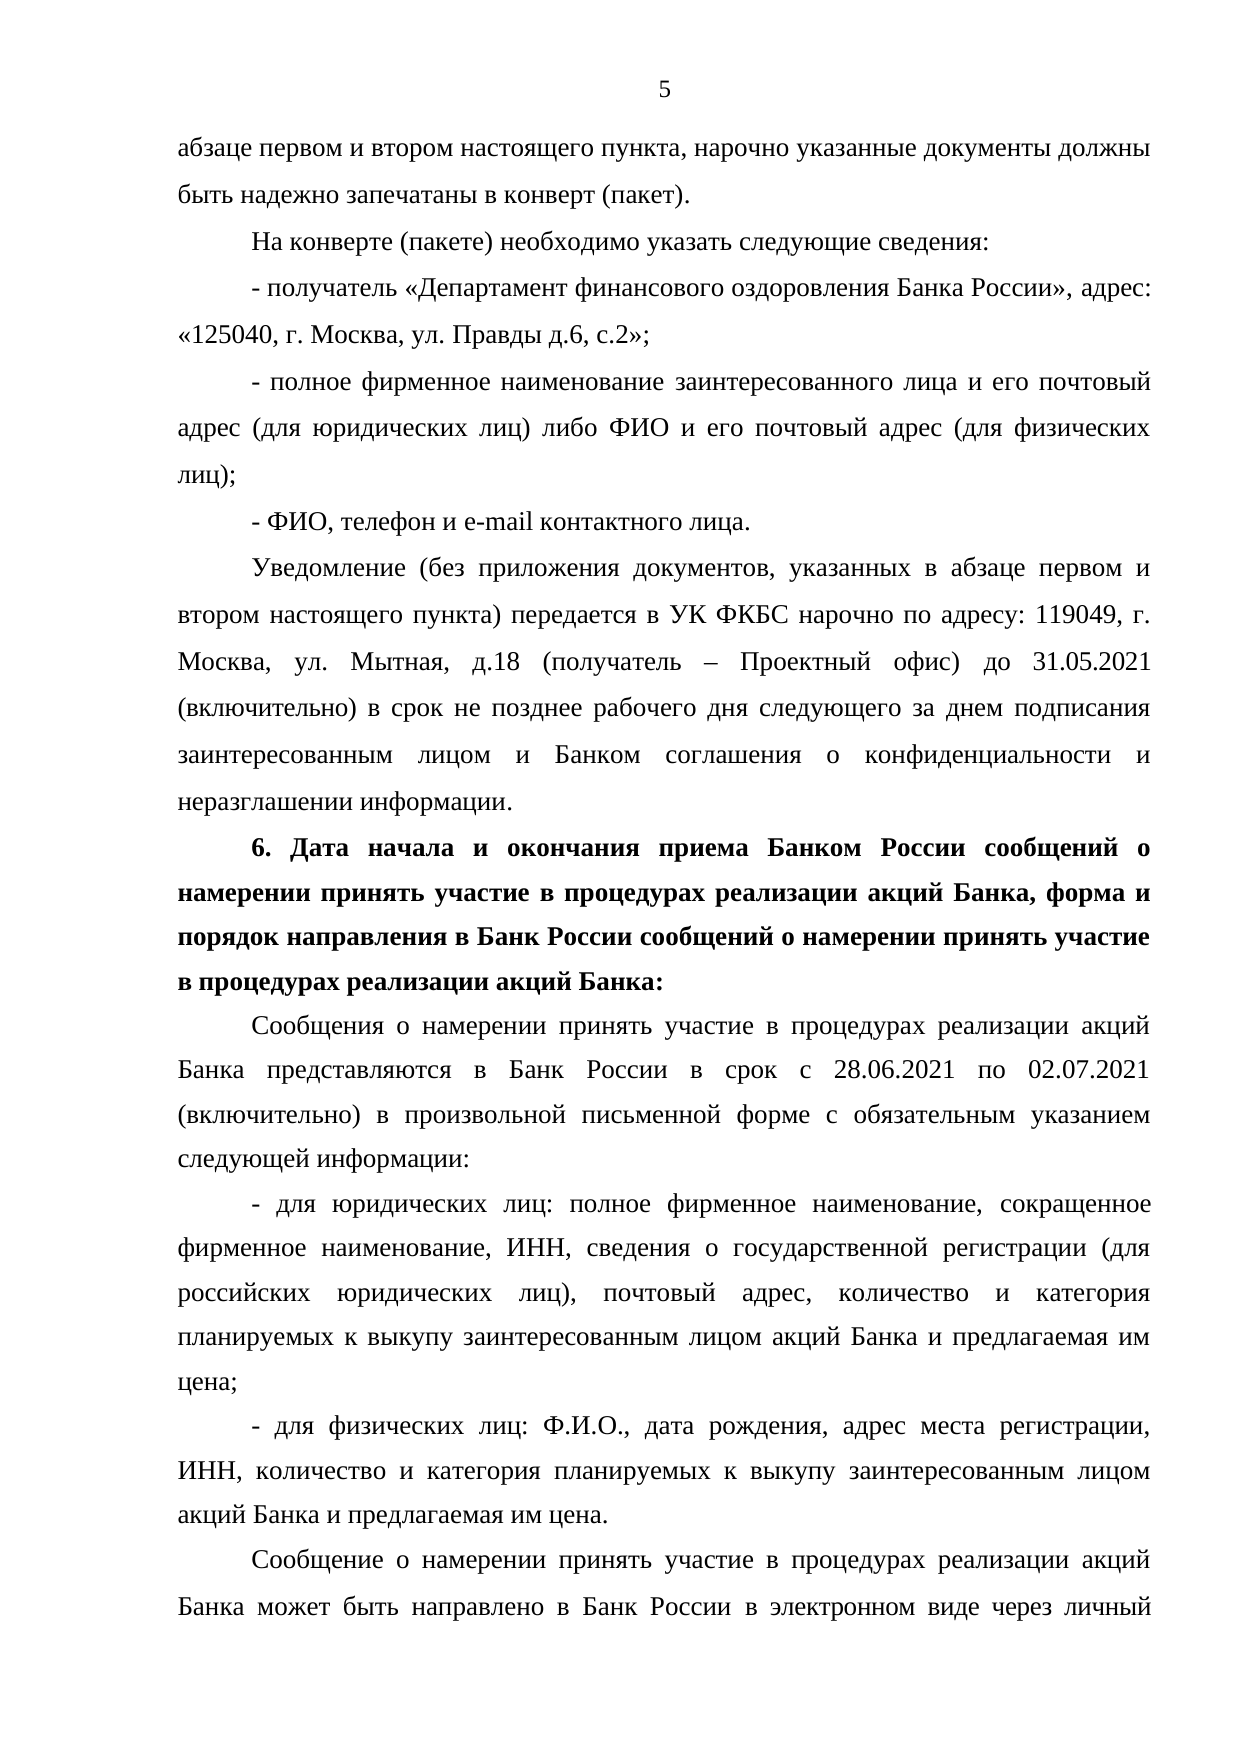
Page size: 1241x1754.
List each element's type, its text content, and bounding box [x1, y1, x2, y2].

text - ФИО, телефон и e-mail контактного лица. [177, 504, 1152, 536]
text - для физических лиц: Ф.И.О., дата рождения, адрес места регистрации, ИНН, количество и категория планируемых к выкупу заинтересованным лицом акций Банка и предлагаемая им цена. [177, 1409, 1152, 1529]
text - для юридических лиц: полное фирменное наименование, сокращенное фирменное наименование, ИНН, сведения о государственной регистрации (для российских юридических лиц), почтовый адрес, количество и категория планируемых к выкупу заинтересованным лицом акций Банка и предлагаемая им цена; [177, 1187, 1152, 1396]
text Сообщения о намерении принять участие в процедурах реализации акций Банка представляются в Банк России в срок с 28.06.2021 по 02.07.2021 (включительно) в произвольной письменной форме с обязательным указанием следующей информации: [177, 1009, 1152, 1174]
text 6. Дата начала и окончания приема Банком России сообщений о намерении принять участие в процедурах реализации акций Банка, форма и порядок направления в Банк России сообщений о намерении принять участие в процедурах реализации акций Банка: [177, 831, 1152, 996]
text - полное фирменное наименование заинтересованного лица и его почтовый адрес (для юридических лиц) либо ФИО и его почтовый адрес (для физических лиц); [177, 364, 1152, 489]
text На конверте (пакете) необходимо указать следующие сведения: [177, 224, 1152, 256]
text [177, 1543, 1152, 1621]
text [177, 131, 1152, 209]
text Уведомление (без приложения документов, указанных в абзаце первом и втором настоящего пункта) передается в УК ФКБС нарочно по адресу: 119049, г. Москва, ул. Мытная, д.18 (получатель – Проектный офис) до 31.05.2021 (включительно) в срок не позднее рабочего дня следующего за днем подписания заинтересованным лицом и Банком соглашения о конфиденциальности и неразглашении информации. [177, 551, 1152, 816]
text - получатель «Департамент финансового оздоровления Банка России», адрес: «125040, г. Москва, ул. Правды д.6, с.2»; [177, 271, 1152, 349]
